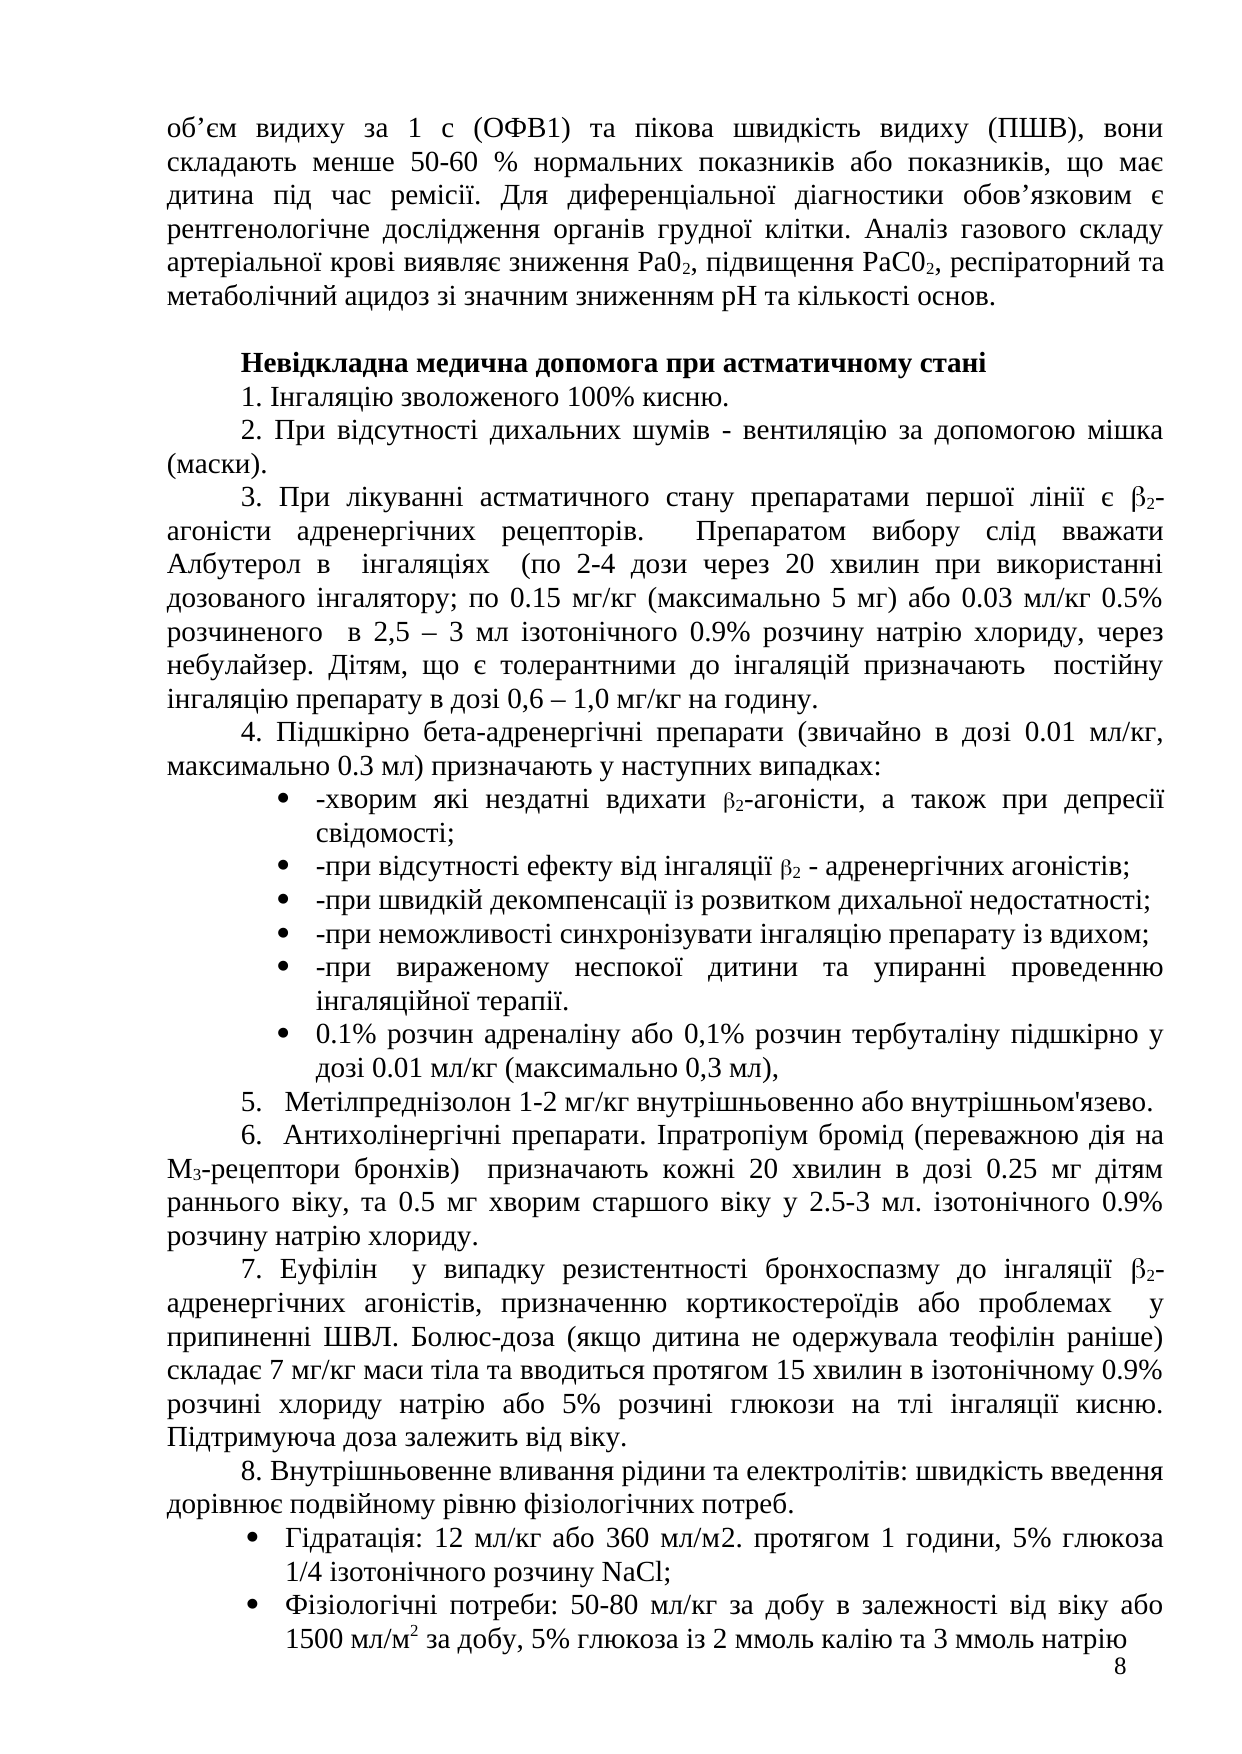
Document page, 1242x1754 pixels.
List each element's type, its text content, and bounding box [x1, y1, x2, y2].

list -хворим які нездатні вдихати 2-агоністи, а також при депресії свідомості; [278, 781, 1164, 848]
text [167, 110, 1164, 312]
list -при відсутності ефекту від інгаляції 2 - адренергічних агоністів; [278, 848, 1164, 882]
list -при неможливості синхронізувати інгаляцію препарату із вдихом; [278, 916, 1164, 949]
text Невідкладна медична допомога при астматичному стані [167, 345, 1164, 379]
text 7. Еуфілін у випадку резистентності бронхоспазму до інгаляції 2-адренергічних агоністів, призначенню кортикостероїдів або проблемах у припиненні ШВЛ. Болюс-доза (якщо дитина не одержувала теофілін раніше) складає 7 мг/кг маси тіла та вводиться протягом 15 хвилин в ізотонічному 0.9% розчині хлориду натрію або 5% розчині глюкози на тлі інгаляції кисню. Підтримуюча доза залежить від віку. [167, 1252, 1164, 1453]
list -при вираженому неспокої дитини та упиранні проведенню інгаляційної терапії. [278, 949, 1164, 1017]
list Гідратація: 12 мл/кг або 360 мл/м2. протягом 1 години, 5% глюкоза 1/4 ізотонічного розчину NaCl; [247, 1520, 1164, 1587]
text 3. При лікуванні астматичного стану препаратами першої лінії є 2-агоністи адренергічних рецепторів. Препаратом вибору слід вважати Албутерол в інгаляціях (по 2-4 дози через 20 хвилин при використанні дозованого інгалятору; по 0.15 мг/кг (максимально 5 мг) або 0.03 мл/кг 0.5% розчиненого в 2,5 – 3 мл ізотонічного 0.9% розчину натрію хлориду, через небулайзер. Дітям, що є толерантними до інгаляцій призначають постійну інгаляцію препарату в дозі 0,6 – 1,0 мг/кг на годину. [167, 479, 1164, 714]
text 1. Інгаляцію зволоженого 100% кисню. [167, 379, 1164, 412]
text 8. Внутрішньовенне вливання рідини та електролітів: швидкість введення дорівнює подвійному рівню фізіологічних потреб. [167, 1453, 1164, 1520]
list -при швидкій декомпенсації із розвитком дихальної недостатності; [278, 882, 1164, 916]
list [247, 1587, 1164, 1654]
text 4. Підшкірно бета-адренергічні препарати (звичайно в дозі 0.01 мл/кг, максимально 0.3 мл) призначають у наступних випадках: [167, 714, 1164, 781]
text 2. При відсутності дихальних шумів - вентиляцію за допомогою мішка (маски). [167, 412, 1164, 479]
list 0.1% розчин адреналіну або 0,1% розчин тербуталіну підшкірно у дозі 0.01 мл/кг (максимально 0,3 мл), [278, 1017, 1164, 1084]
text 6. Антихолінергічні препарати. Іпратропіум бромід (переважною дія на М3-рецептори бронхів) призначають кожні 20 хвилин в дозі 0.25 мг дітям раннього віку, та 0.5 мг хворим старшого віку у 2.5-3 мл. ізотонічного 0.9% розчину натрію хлориду. [167, 1117, 1164, 1252]
text 5. Метілпреднізолон 1-2 мг/кг внутрішньовенно або внутрішньом'язево. [167, 1084, 1164, 1117]
